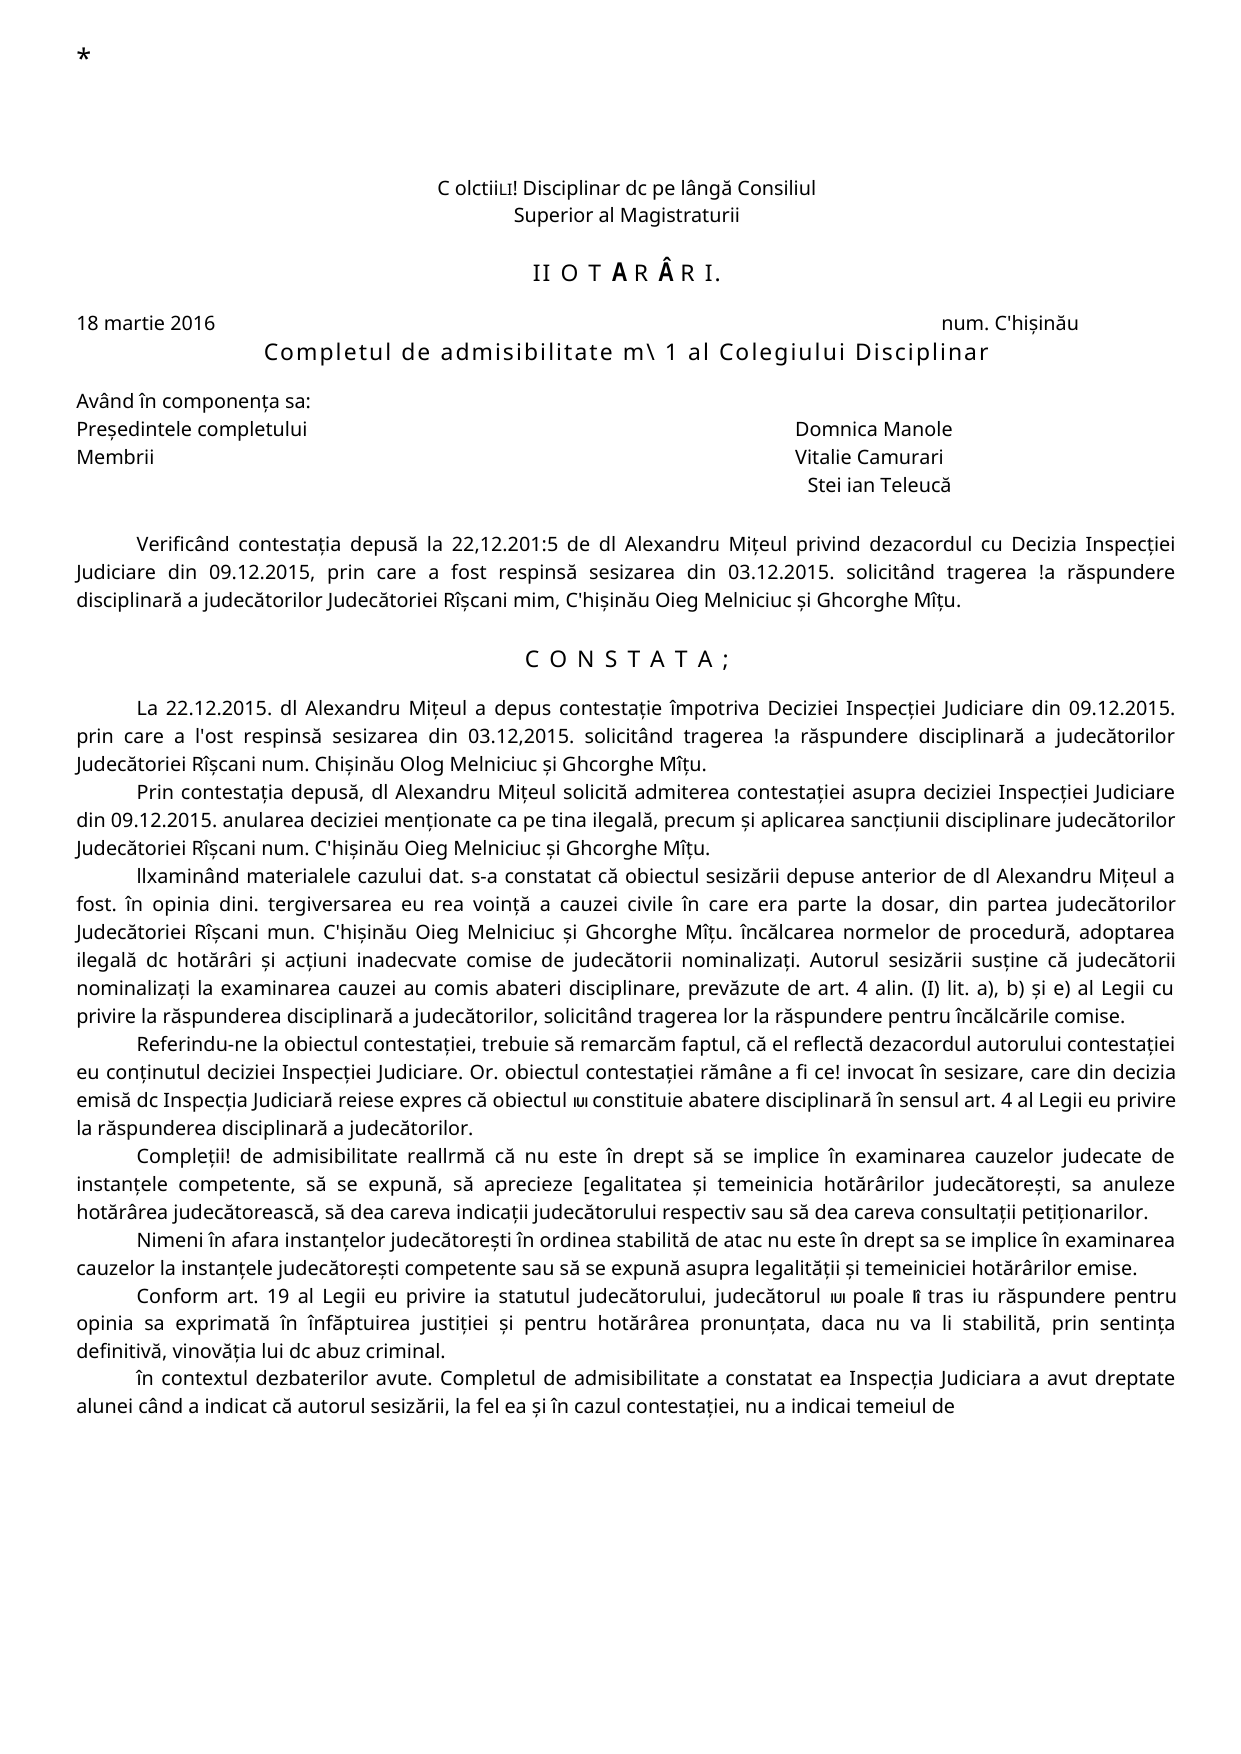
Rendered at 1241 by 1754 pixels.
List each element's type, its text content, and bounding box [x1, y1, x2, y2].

text Nimeni în afara instanţelor judecătoreşti în ordinea stabilită de atac nu este în drept sa se implice în examinarea cauzelor la instanţele judecătoreşti competente sau să se expună asupra legalităţii şi temeiniciei hotărârilor emise. [76, 1225, 1177, 1281]
text Referindu-ne la obiectul contestaţiei, trebuie să remarcăm faptul, că el reflectă dezacordul autorului contestaţiei eu conţinutul deciziei Inspecţiei Judiciare. Or. obiectul contestaţiei rămâne a fi ce! invocat în sesizare, care din decizia emisă dc Inspecţia Judiciară reiese expres că obiectul iui constituie abatere disciplinară în sensul art. 4 al Legii eu privire la răspunderea disciplinară a judecătorilor. [76, 1029, 1177, 1141]
subtitle II O T A R Â R I. [76, 260, 1177, 287]
text 18 martie 2016 num. C'hişinău [76, 314, 1177, 334]
text Stei ian Teleucă [807, 470, 1177, 498]
subtitle Completul de admisibilitate m\ 1 al Colegiului Disciplinar [76, 342, 1177, 365]
text Compleţii! de admisibilitate reallrmă că nu este în drept să se implice în examinarea cauzelor judecate de instanţele competente, să se expună, să aprecieze [egalitatea şi temeinicia hotărârilor judecătoreşti, sa anuleze hotărârea judecătorească, să dea careva indicaţii judecătorului respectiv sau să dea careva consultaţii petiţionarilor. [76, 1141, 1177, 1225]
subtitle C O N S T A T A ; [76, 649, 1177, 672]
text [76, 1364, 1177, 1419]
text Preşedintele completului Domnica Manole [76, 414, 1177, 442]
text Verificând contestaţia depusă la 22,12.201:5 de dl Alexandru Miţeul privind dezacordul cu Decizia Inspecţiei Judiciare din 09.12.2015, prin care a fost respinsă sesizarea din 03.12.2015. solicitând tragerea !a răspundere disciplinară a judecătorilor Judecătoriei Rîşcani mim, C'hişinău Oieg Melniciuc şi Ghcorghe Mîţu. [76, 529, 1177, 613]
text Membrii Vitalie Camurari [76, 442, 1177, 470]
text llxaminând materialele cazului dat. s-a constatat că obiectul sesizării depuse anterior de dl Alexandru Miţeul a fost. în opinia dini. tergiversarea eu rea voinţă a cauzei civile în care era parte la dosar, din partea judecătorilor Judecătoriei Rîşcani mun. C'hişinău Oieg Melniciuc şi Ghcorghe Mîţu. încălcarea normelor de procedură, adoptarea ilegală dc hotărâri şi acţiuni inadecvate comise de judecătorii nominalizaţi. Autorul sesizării susţine că judecătorii nominalizaţi la examinarea cauzei au comis abateri disciplinare, prevăzute de art. 4 alin. (I) lit. a), b) şi e) al Legii cu privire la răspunderea disciplinară a judecătorilor, solicitând tragerea lor la răspundere pentru încălcările comise. [76, 861, 1177, 1029]
text Având în componenţa sa: [76, 386, 1177, 414]
text C olctiili! Disciplinar dc pe lângă Consiliul Superior al Magistraturii [76, 173, 1177, 228]
text Conform art. 19 al Legii eu privire ia statutul judecătorului, judecătorul iui poale lî tras iu răspundere pentru opinia sa exprimată în înfăptuirea justiţiei şi pentru hotărârea pronunţata, daca nu va li stabilită, prin sentinţa definitivă, vinovăţia lui dc abuz criminal. [76, 1281, 1177, 1364]
text La 22.12.2015. dl Alexandru Miţeul a depus contestaţie împotriva Deciziei Inspecţiei Judiciare din 09.12.2015. prin care a l'ost respinsă sesizarea din 03.12,2015. solicitând tragerea !a răspundere disciplinară a judecătorilor Judecătoriei Rîşcani num. Chişinău Olog Melniciuc şi Ghcorghe Mîţu. [76, 693, 1177, 777]
text Prin contestaţia depusă, dl Alexandru Miţeul solicită admiterea contestaţiei asupra deciziei Inspecţiei Judiciare din 09.12.2015. anularea deciziei menţionate ca pe tina ilegală, precum şi aplicarea sancţiunii disciplinare judecătorilor Judecătoriei Rîşcani num. C'hişinău Oieg Melniciuc şi Ghcorghe Mîţu. [76, 777, 1177, 861]
